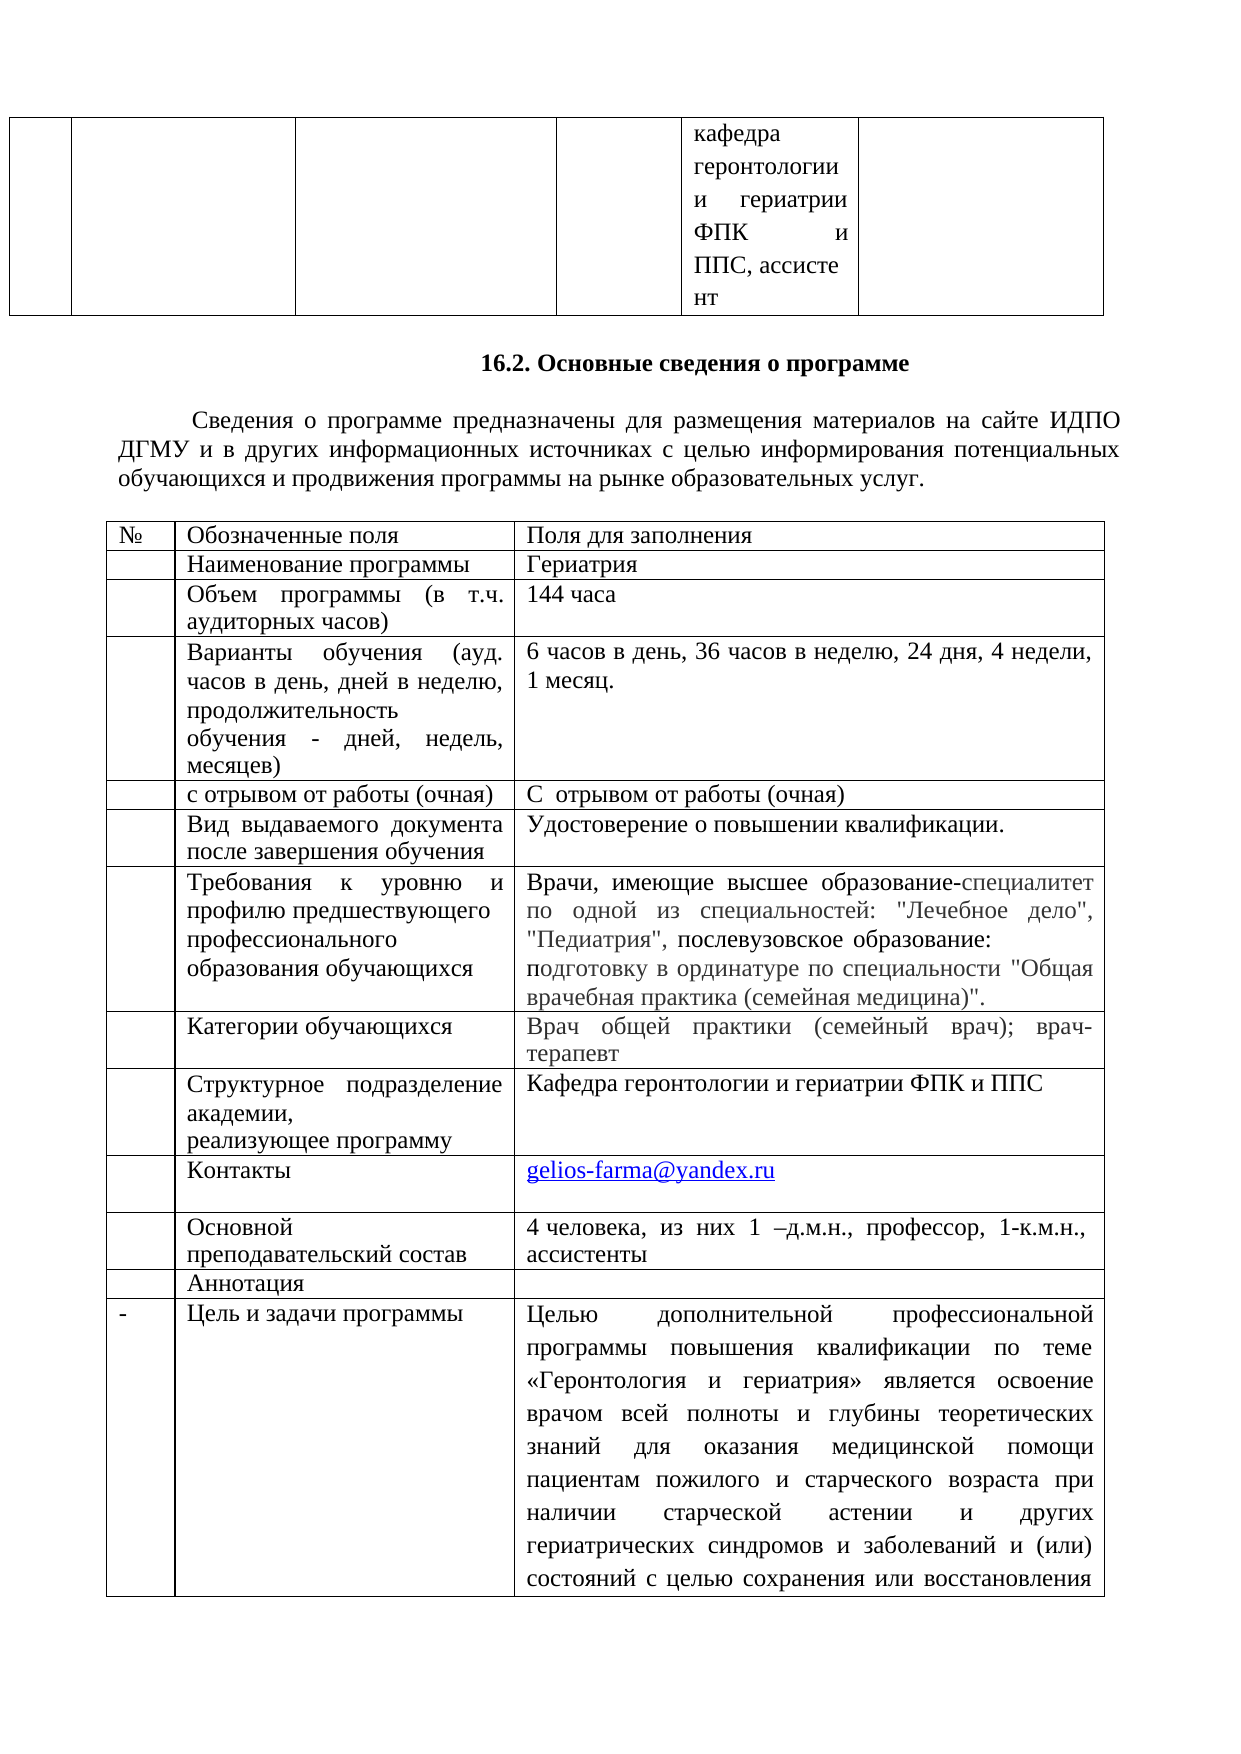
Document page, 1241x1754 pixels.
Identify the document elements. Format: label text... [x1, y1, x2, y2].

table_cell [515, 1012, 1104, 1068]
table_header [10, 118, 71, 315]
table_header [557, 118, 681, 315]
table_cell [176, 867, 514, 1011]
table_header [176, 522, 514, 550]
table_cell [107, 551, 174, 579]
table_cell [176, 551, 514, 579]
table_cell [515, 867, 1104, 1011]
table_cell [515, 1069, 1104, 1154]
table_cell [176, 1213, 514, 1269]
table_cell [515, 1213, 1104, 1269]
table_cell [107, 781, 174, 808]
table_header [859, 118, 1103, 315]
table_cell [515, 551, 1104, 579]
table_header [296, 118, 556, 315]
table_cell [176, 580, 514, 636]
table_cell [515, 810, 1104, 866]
list Основные сведения о программе [480, 348, 1230, 377]
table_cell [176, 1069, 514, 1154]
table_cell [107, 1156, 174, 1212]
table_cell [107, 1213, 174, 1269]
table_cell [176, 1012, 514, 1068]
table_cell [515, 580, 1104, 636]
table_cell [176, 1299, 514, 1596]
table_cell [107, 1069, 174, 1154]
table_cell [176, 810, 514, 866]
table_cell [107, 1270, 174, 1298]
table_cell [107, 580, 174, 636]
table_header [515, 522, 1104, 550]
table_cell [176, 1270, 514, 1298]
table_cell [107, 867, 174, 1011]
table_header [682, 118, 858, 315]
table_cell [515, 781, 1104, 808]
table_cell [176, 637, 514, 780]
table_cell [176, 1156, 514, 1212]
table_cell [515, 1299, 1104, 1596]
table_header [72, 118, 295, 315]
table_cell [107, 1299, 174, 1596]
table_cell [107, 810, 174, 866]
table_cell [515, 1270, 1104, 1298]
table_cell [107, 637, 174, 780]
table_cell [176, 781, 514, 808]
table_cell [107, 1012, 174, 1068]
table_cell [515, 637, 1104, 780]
text Сведения о программе предназначены для размещения материалов на сайте ИДПО ДГМУ и в других информационных источниках с целью информирования потенциальных обучающихся и продвижения программы на рынке образовательных услуг. [118, 406, 1121, 492]
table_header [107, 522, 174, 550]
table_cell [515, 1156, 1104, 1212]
